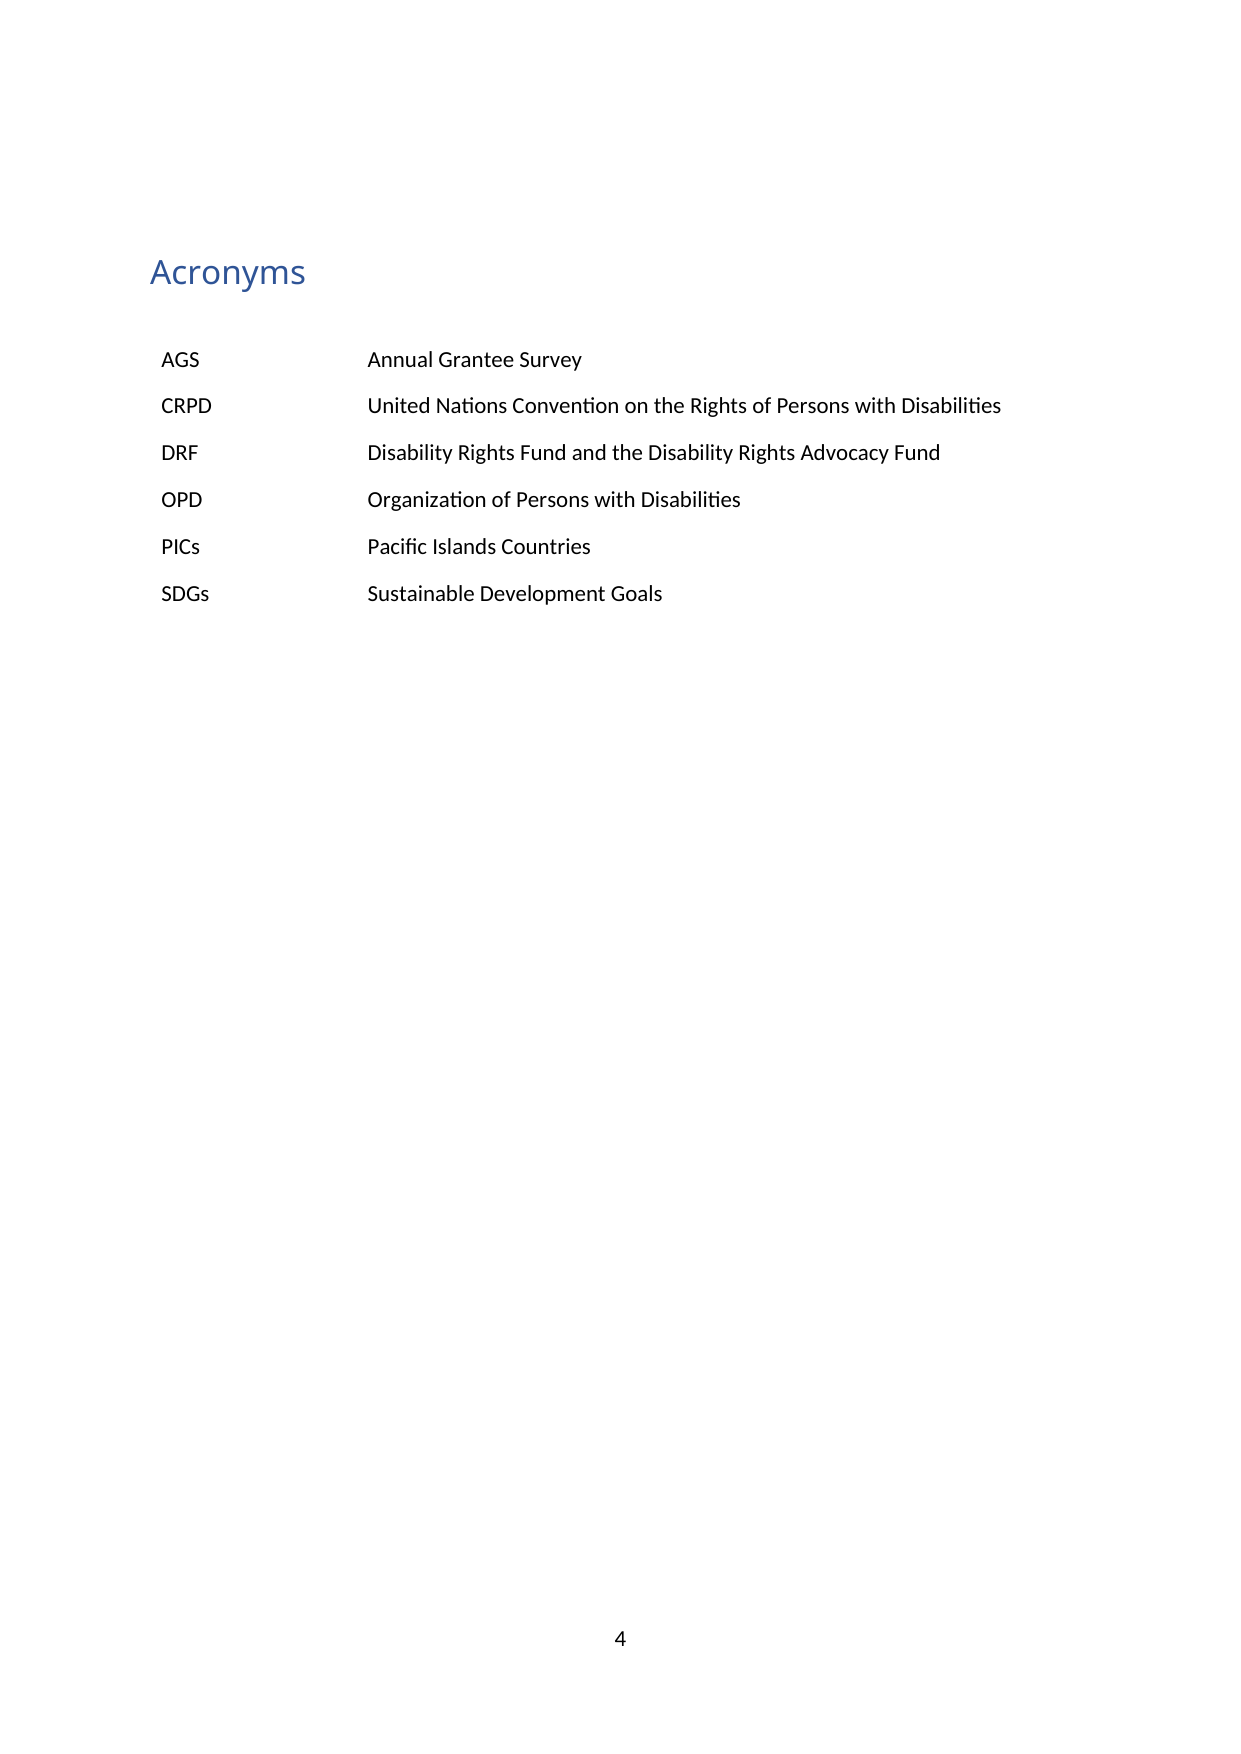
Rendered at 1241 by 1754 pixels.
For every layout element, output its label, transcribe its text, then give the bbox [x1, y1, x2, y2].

table_header AGS [150, 345, 356, 392]
table_cell SDGs [150, 579, 356, 953]
table_cell PICs [150, 532, 356, 579]
table_cell Sustainable Development Goals [356, 579, 1089, 953]
table_cell CRPD [150, 392, 356, 438]
subtitle Acronyms [150, 249, 1090, 294]
table_cell United Nations Convention on the Rights of Persons with Disabilities [356, 392, 1089, 438]
table_header Annual Grantee Survey [356, 345, 1089, 392]
table_cell DRF [150, 438, 356, 485]
table_cell Disability Rights Fund and the Disability Rights Advocacy Fund [356, 438, 1089, 485]
table_cell OPD [150, 485, 356, 532]
table_cell Pacific Islands Countries [356, 532, 1089, 579]
table_cell Organization of Persons with Disabilities [356, 485, 1089, 532]
